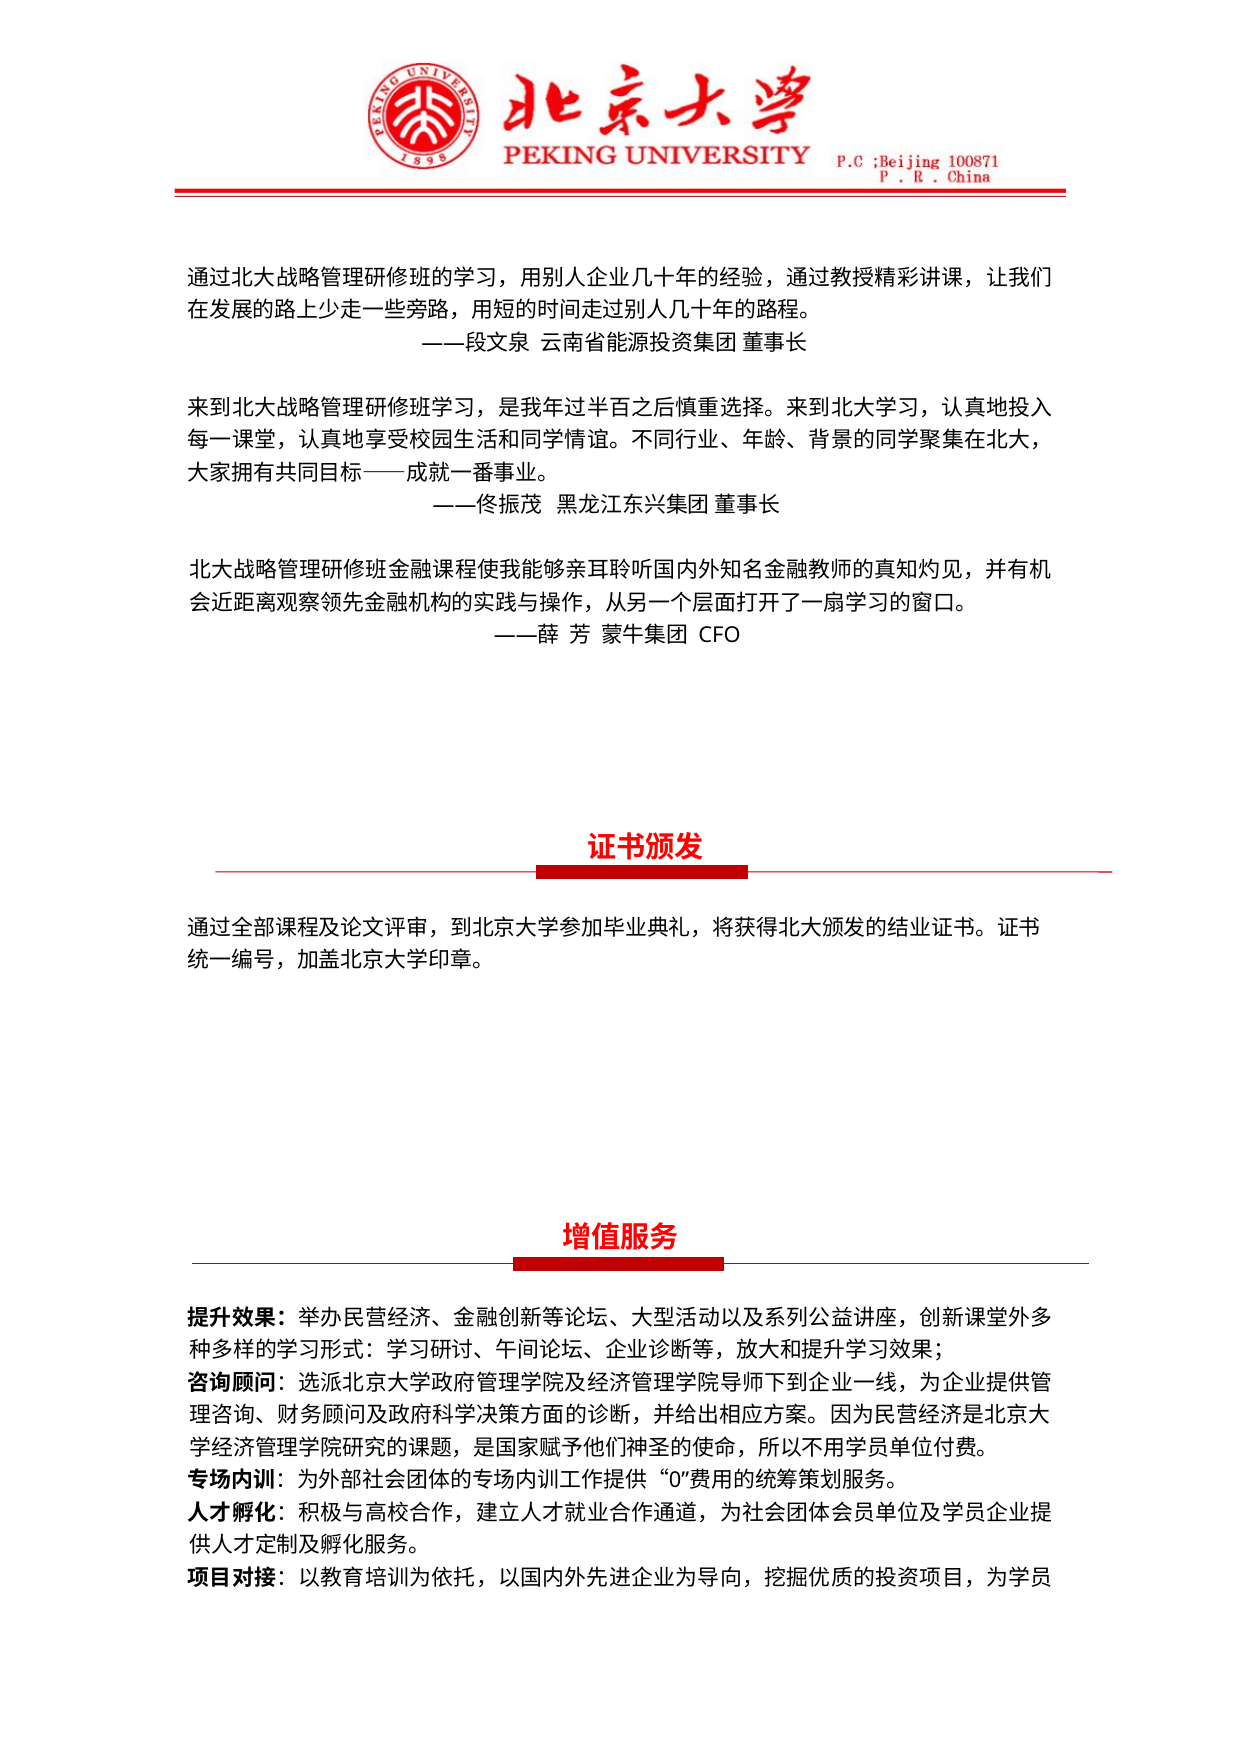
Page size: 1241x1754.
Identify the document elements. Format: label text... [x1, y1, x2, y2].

text 专场内训：为外部社会团体的专场内训工作提供“0”费用的统筹策划服务。 [187, 1462, 1053, 1494]
list ——薛 芳 蒙牛集团 CFO [187, 617, 1053, 682]
list 通过全部课程及论文评审，到北京大学参加毕业典礼，将获得北大颁发的结业证书。证书统一编号，加盖北京大学印章。 [187, 877, 1053, 1007]
list 证书颁发 [187, 812, 1053, 877]
picture [174, 28, 1066, 197]
text 提升效果：举办民营经济、金融创新等论坛、大型活动以及系列公益讲座，创新课堂外多种多样的学习形式：学习研讨、午间论坛、企业诊断等，放大和提升学习效果； [187, 1299, 1053, 1364]
text ——佟振茂 黑龙江东兴集团 董事长 北大战略管理研修班金融课程使我能够亲耳聆听国内外知名金融教师的真知灼见，并有机会近距离观察领先金融机构的实践与操作，从另一个层面打开了一扇学习的窗口。 [187, 487, 1053, 617]
text 项目对接：以教育培训为依托，以国内外先进企业为导向，挖掘优质的投资项目，为学员对接优质项目，推进企业快速发展。 [187, 1559, 1053, 1592]
text 人才孵化：积极与高校合作，建立人才就业合作通道，为社会团体会员单位及学员企业提供人才定制及孵化服务。 [187, 1494, 1053, 1559]
text 咨询顾问：选派北京大学政府管理学院及经济管理学院导师下到企业一线，为企业提供管理咨询、财务顾问及政府科学决策方面的诊断，并给出相应方案。因为民营经济是北京大学经济管理学院研究的课题，是国家赋予他们神圣的使命，所以不用学员单位付费。 [187, 1364, 1053, 1462]
text ——段文泉 云南省能源投资集团 董事长 来到北大战略管理研修班学习，是我年过半百之后慎重选择。来到北大学习，认真地投入每一课堂，认真地享受校园生活和同学情谊。不同行业、年龄、背景的同学聚集在北大，大家拥有共同目标——成就一番事业。 [187, 324, 1053, 487]
text ——李晓红 中国恒天集团 董事长 通过北大战略管理研修班的学习，用别人企业几十年的经验，通过教授精彩讲课，让我们在发展的路上少走一些旁路，用短的时间走过别人几十年的路程。 [187, 227, 1053, 324]
list 增值服务 [187, 1202, 1053, 1267]
